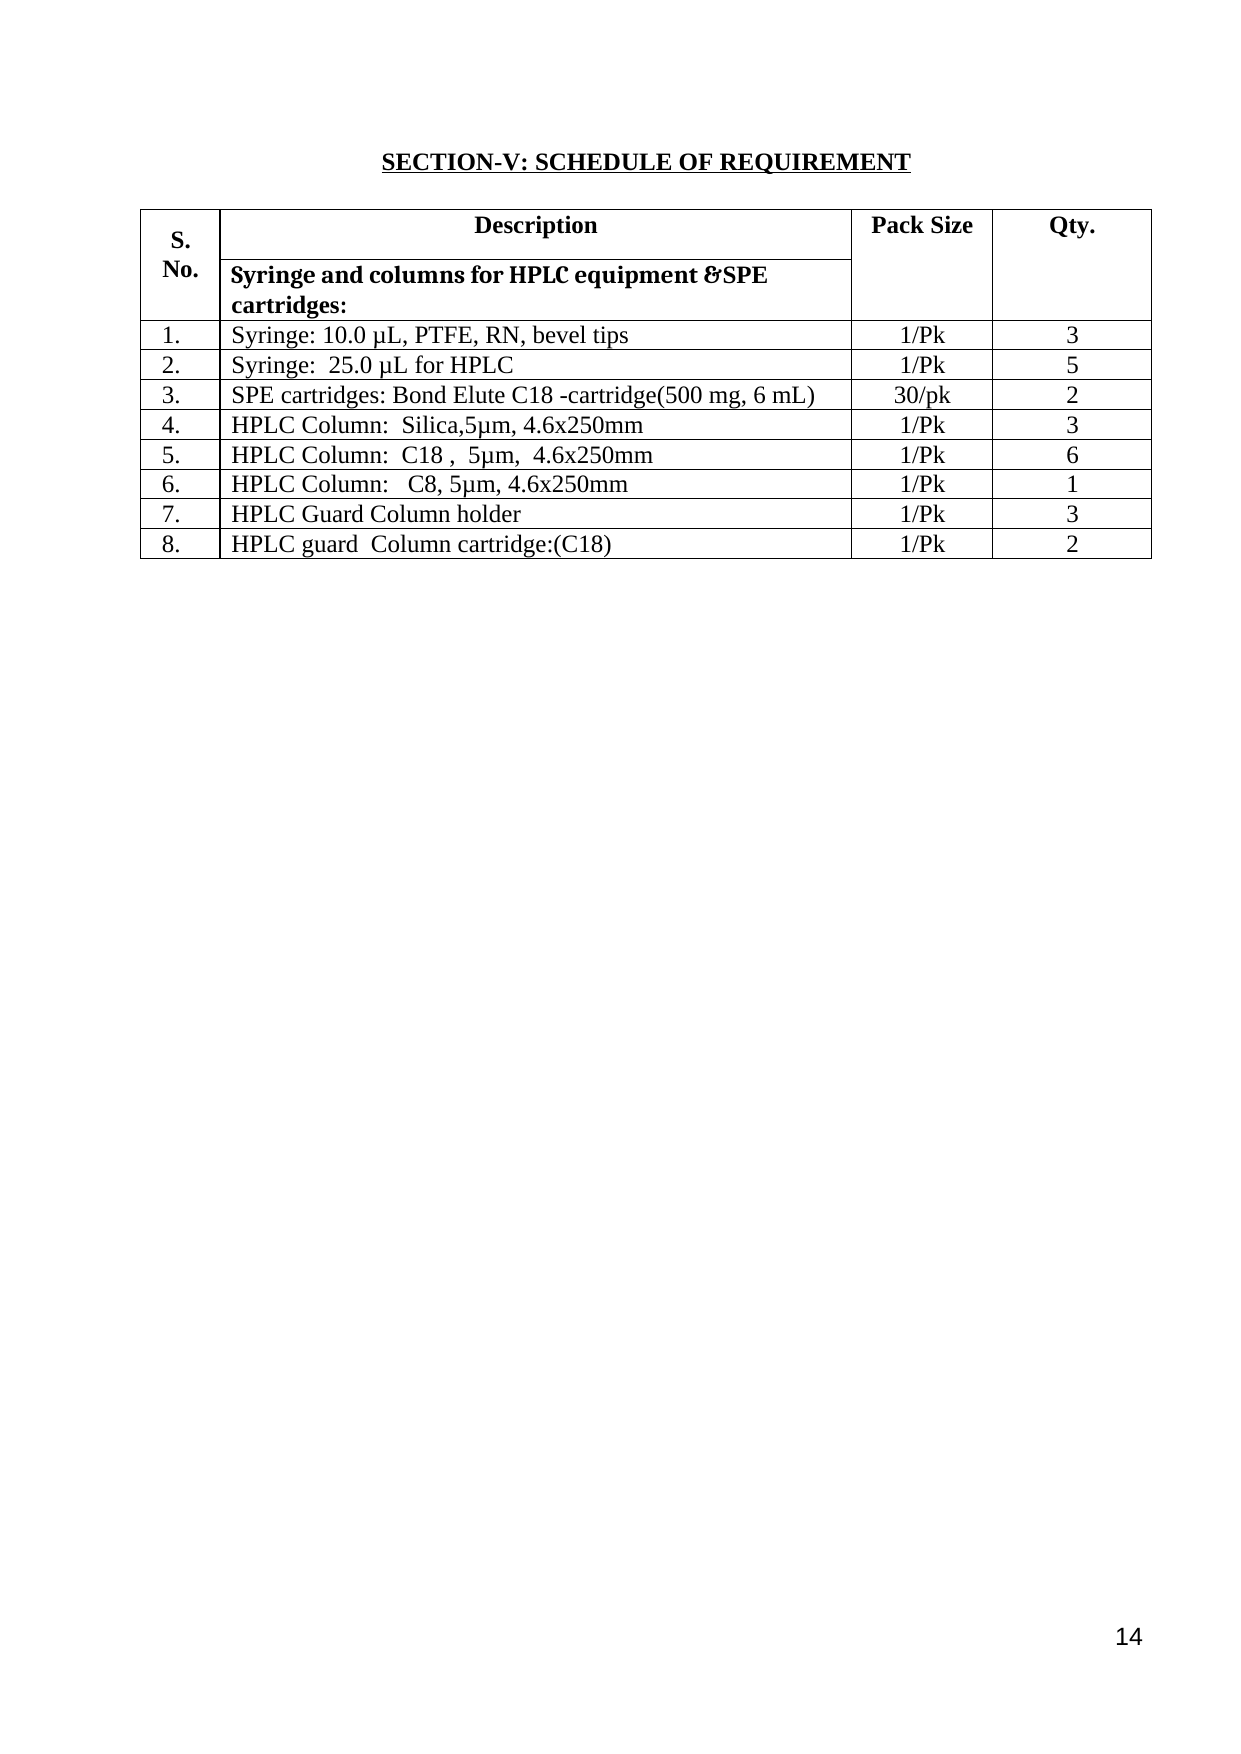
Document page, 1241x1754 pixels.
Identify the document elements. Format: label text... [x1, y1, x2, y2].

table_cell 2 [993, 529, 1151, 558]
table_cell 1/Pk [852, 499, 992, 528]
table_cell 3 [993, 321, 1151, 349]
table_header Qty. [993, 210, 1151, 319]
table_cell 30/pk [852, 380, 992, 409]
table_cell Syringe: 25.0 µL for HPLC [221, 350, 851, 379]
table_cell 1/Pk [852, 410, 992, 439]
table_cell [141, 350, 219, 379]
text SECTION-V: SCHEDULE OF REQUIREMENT [150, 147, 1143, 176]
table_cell 1/Pk [852, 440, 992, 468]
table_cell 3 [993, 410, 1151, 439]
table_cell 1/Pk [852, 321, 992, 349]
table_cell HPLC guard Column cartridge:(C18) [221, 529, 851, 558]
table_header Description [221, 210, 851, 259]
table_cell HPLC Column: Silica,5µm, 4.6x250mm [221, 410, 851, 439]
table_cell 1 [993, 470, 1151, 498]
table_cell Syringe: 10.0 µL, PTFE, RN, bevel tips [221, 321, 851, 349]
table_cell [141, 499, 219, 528]
table_cell [141, 380, 219, 409]
table_cell HPLC Column: C18 , 5µm, 4.6x250mm [221, 440, 851, 468]
table_cell SPE cartridges: Bond Elute C18 -cartridge(500 mg, 6 mL) [221, 380, 851, 409]
table_cell 1/Pk [852, 350, 992, 379]
table_cell 1/Pk [852, 529, 992, 558]
table_cell HPLC Column: C8, 5µm, 4.6x250mm [221, 470, 851, 498]
table_cell Syringe and columns for HPLC equipment &SPE cartridges: [221, 260, 851, 319]
table_cell 1/Pk [852, 470, 992, 498]
table_cell 6 [993, 440, 1151, 468]
table_cell 3 [993, 499, 1151, 528]
table_cell 5 [993, 350, 1151, 379]
table_cell [141, 440, 219, 468]
table_header Pack Size [852, 210, 992, 319]
table_cell [141, 470, 219, 498]
table_cell [141, 321, 219, 349]
table_cell 2 [993, 380, 1151, 409]
table_header S. No. [141, 210, 219, 319]
table_cell [141, 410, 219, 439]
table_cell HPLC Guard Column holder [221, 499, 851, 528]
table_cell [141, 529, 219, 558]
